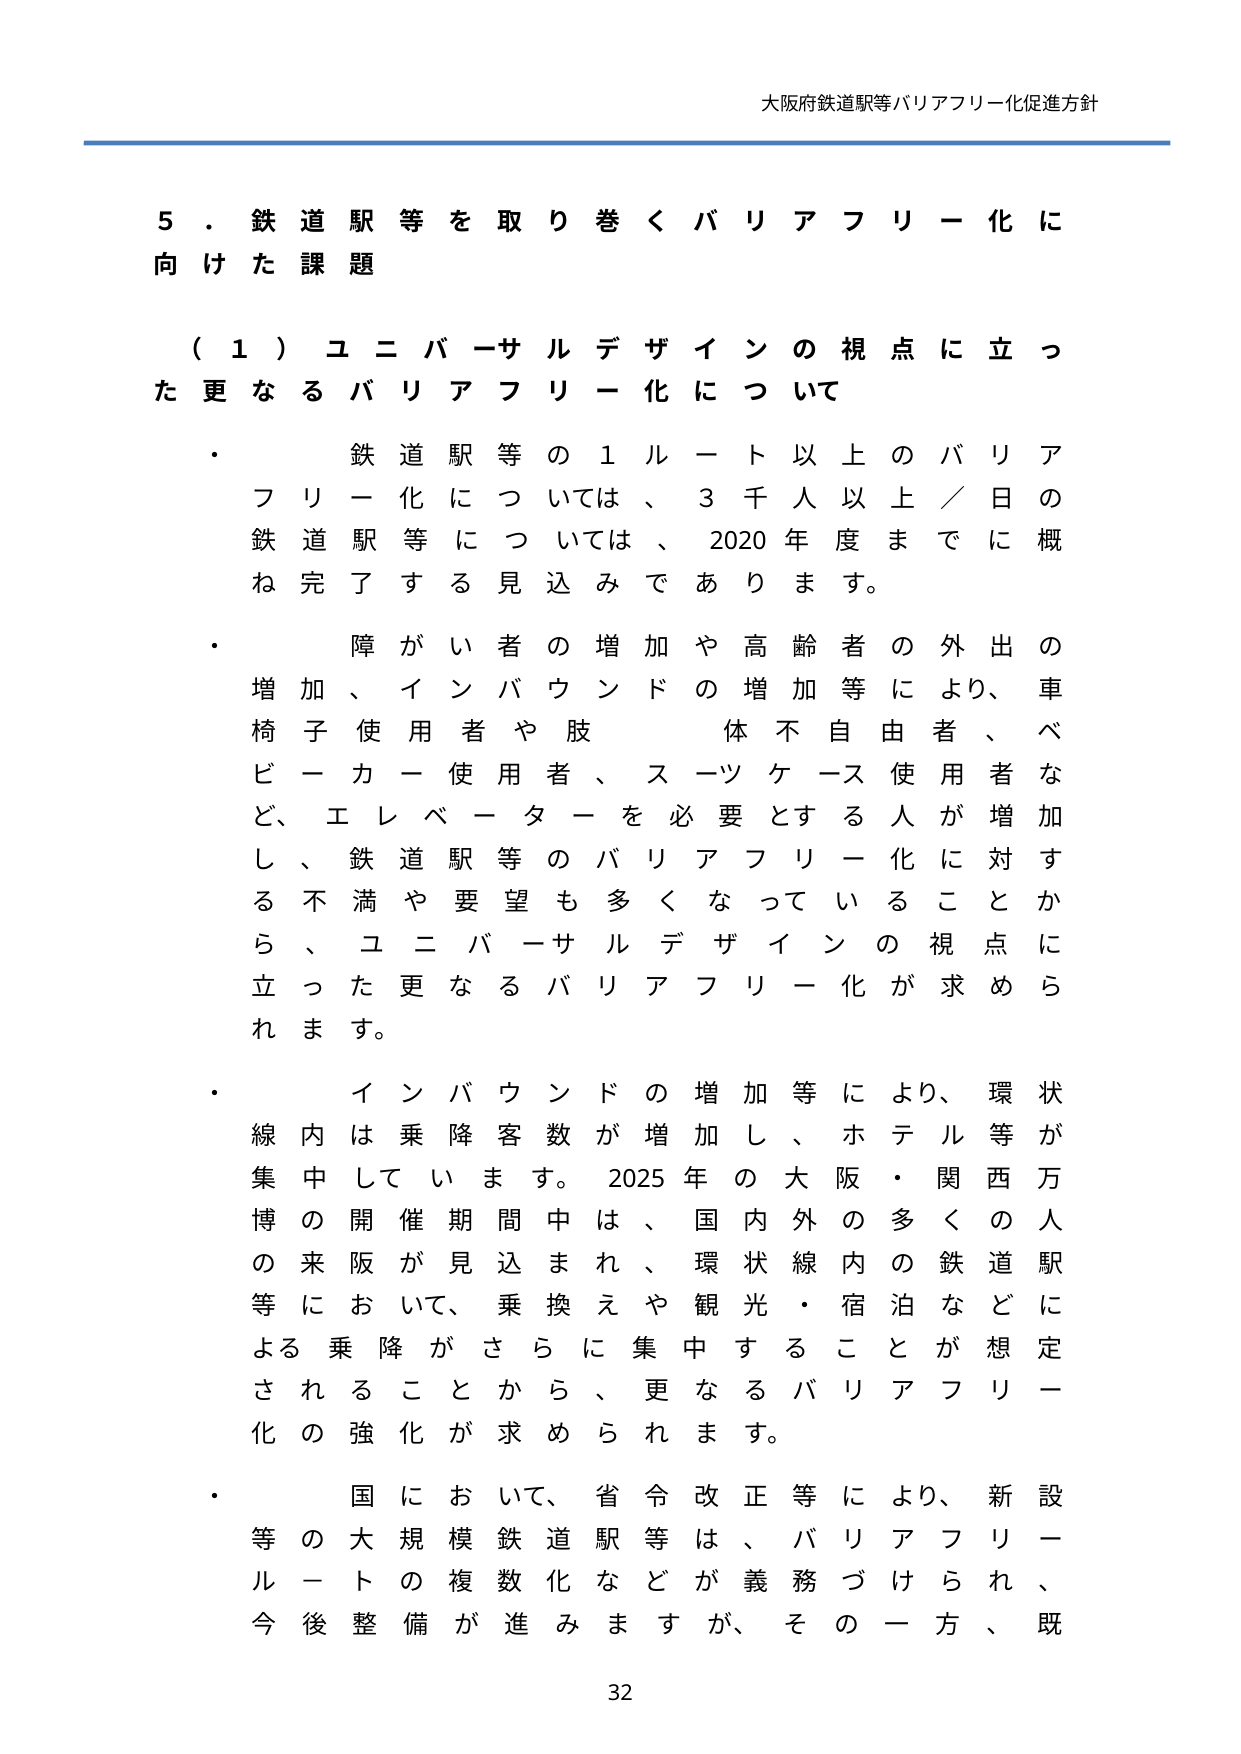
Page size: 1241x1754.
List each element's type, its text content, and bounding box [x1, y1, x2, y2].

text （１）ユニバーサルデザインの視点に立った更なるバリアフリー化について [153, 326, 1087, 411]
list 鉄道駅等の１ルート以上のバリアフリー化については、３千人以上／日の鉄道駅等については、2020年度までに概ね完了する見込みであります。 [202, 432, 1087, 602]
text ５．鉄道駅等を取り巻くバリアフリー化に向けた課題 [153, 199, 1087, 284]
list インバウンドの増加等により、環状線内は乗降客数が増加し、ホテル等が集中しています。2025年の大阪・関西万博の開催期間中は、国内外の多くの人の来阪が見込まれ、環状線内の鉄道駅等において、乗換えや観光・宿泊などによる乗降がさらに集中することが想定されることから、更なるバリアフリー化の強化が求められます。 [202, 1070, 1087, 1452]
list 障がい者の増加や高齢者の外出の増加、インバウンドの増加等により、車椅子使用者や肢 体不自由者、ベビーカー使用者、スーツケース使用者など、エレベーターを必要とする人が増加し、鉄道駅等のバリアフリー化に対する不満や要望も多くなっていることから、ユニバーサルデザインの視点に立った更なるバリアフリー化が求められます。 [202, 624, 1087, 1049]
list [202, 1474, 1087, 1644]
